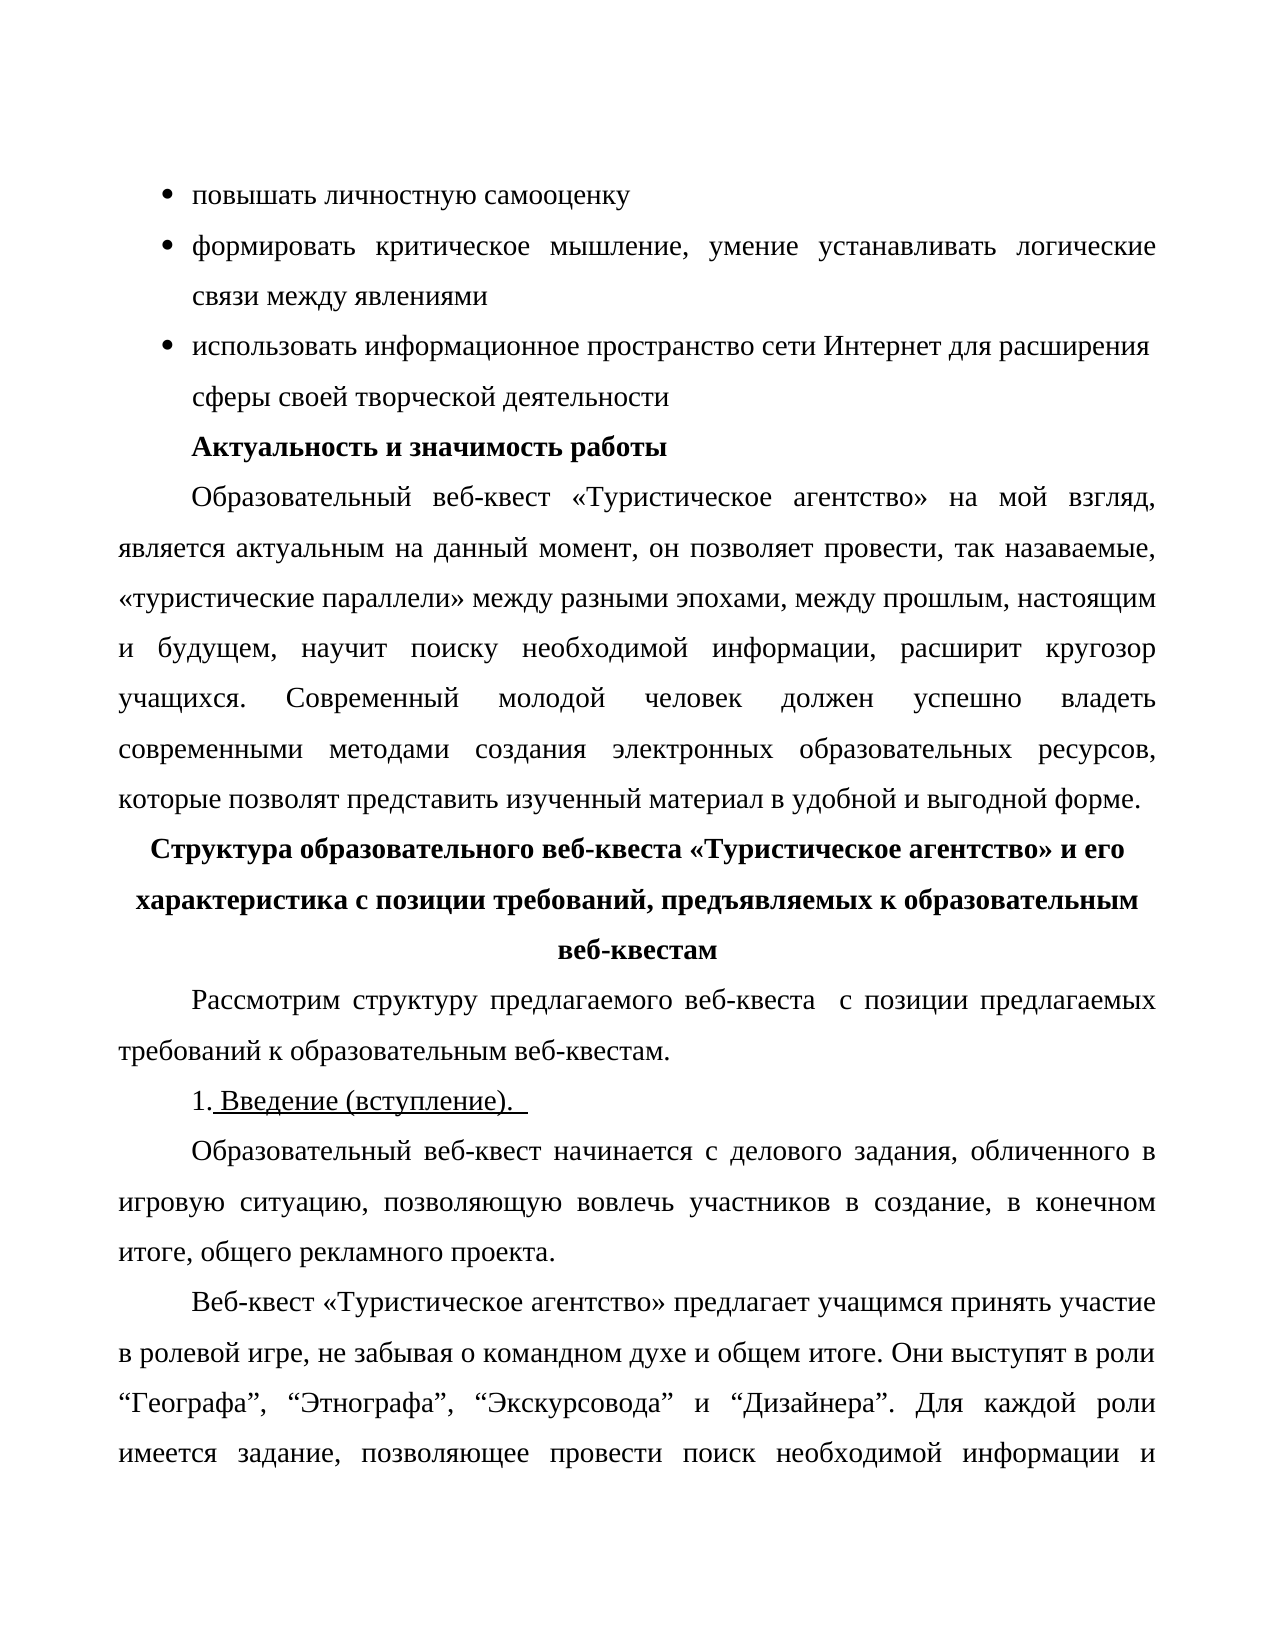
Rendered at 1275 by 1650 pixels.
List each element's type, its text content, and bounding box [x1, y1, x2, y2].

list формировать критическое мышление, умение устанавливать логические связи между явлениями [162, 228, 1157, 312]
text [118, 1284, 1157, 1469]
text Структура образовательного веб-квеста «Туристическое агентство» и его характеристика с позиции требований, предъявляемых к образовательным веб-квестам [118, 832, 1157, 966]
list повышать личностную самооценку [162, 177, 1157, 211]
list использовать информационное пространство сети Интернет для расширения сферы своей творческой деятельности [162, 328, 1157, 412]
text Актуальность и значимость работы [118, 429, 1157, 463]
text Образовательный веб-квест «Туристическое агентство» на мой взгляд, является актуальным на данный момент, он позволяет провести, так назаваемые, «туристические параллели» между разными эпохами, между прошлым, настоящим и будущем, научит поиску необходимой информации, расширит кругозор учащихся. Современный молодой человек должен успешно владеть современными методами создания электронных образовательных ресурсов, которые позволят представить изученный материал в удобной и выгодной форме. [118, 479, 1157, 815]
text 1. Введение (вступление). [118, 1083, 1157, 1117]
text Образовательный веб-квест начинается с делового задания, обличенного в игровую ситуацию, позволяющую вовлечь участников в создание, в конечном итоге, общего рекламного проекта. [118, 1133, 1157, 1268]
text Рассмотрим структуру предлагаемого веб-квеста с позиции предлагаемых требований к образовательным веб-квестам. [118, 982, 1157, 1066]
